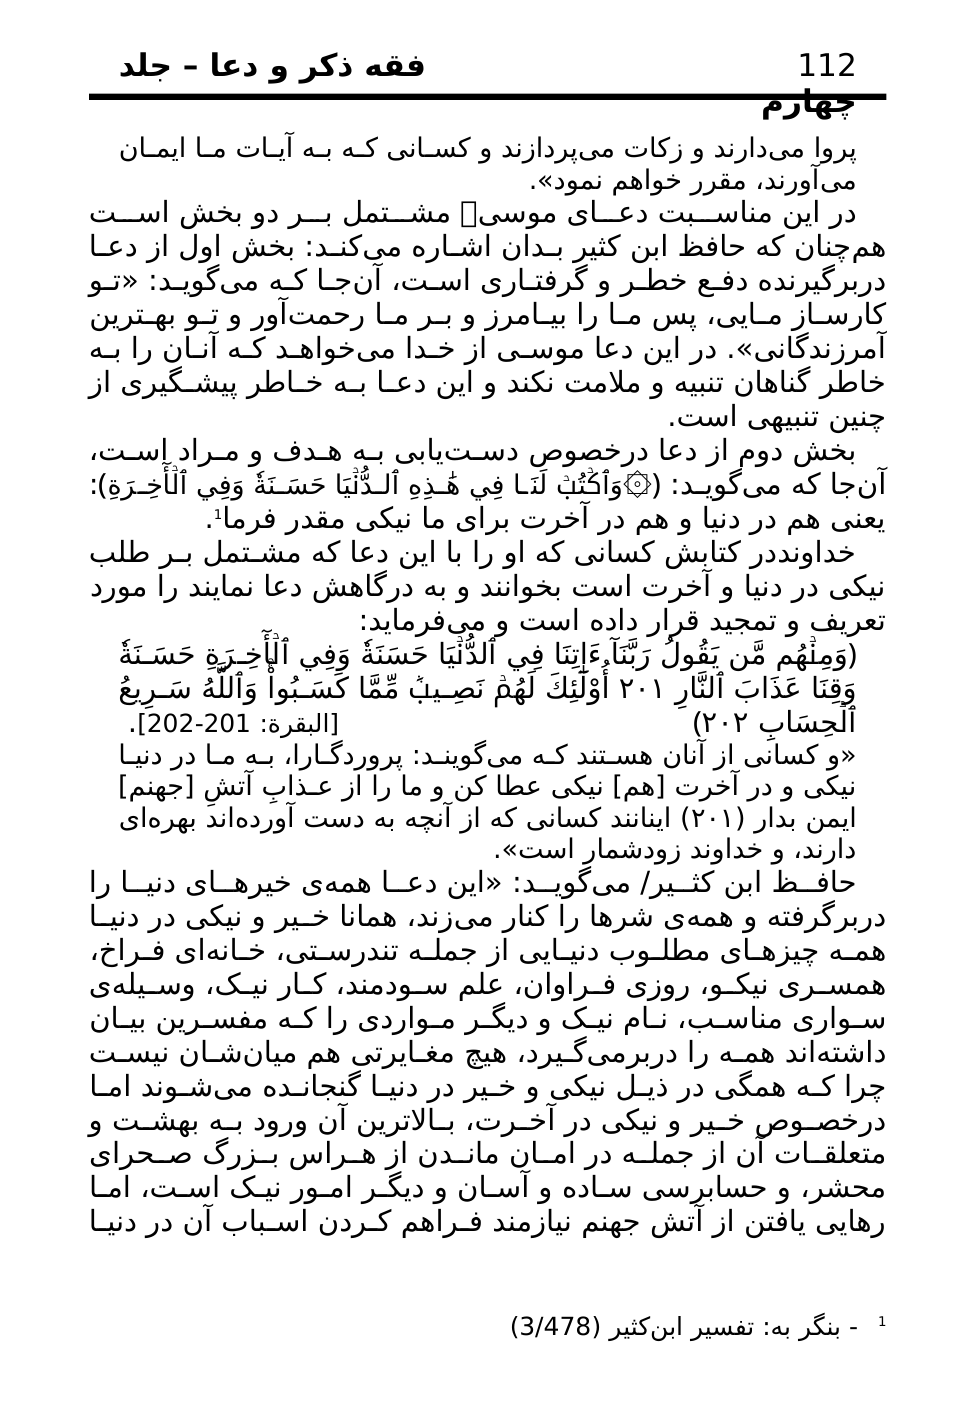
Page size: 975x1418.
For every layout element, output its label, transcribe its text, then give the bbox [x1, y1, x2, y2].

text خداونددر کتابش کسانی که او را با این دعا که مشتمل بر طلب نیکی در دنیا و آخرت است بخوانند و به درگاهش دعا نمایند را مورد تعریف و تمجید قرار داده است و می‌فرماید: [89, 535, 886, 637]
text در این مناسبت دعای موسی مشتمل بر دو بخش است هم‌چنان که حافظ ابن کثیر بدان اشاره می‌کند: بخش اول از دعا دربرگیرنده دفع خطر و گرفتاری است، آن‌جا که می‌گوید: «تو کارساز مایی، پس ما را بیامرز و بر ما رحمت‌آور و تو بهترین آمرزندگانی». در این دعا موسی از خدا می‌خواهد که آنان را به خاطر گناهان تنبیه و ملامت نکند و این دعا به خاطر پیشگیری از چنین تنبیهی است. [89, 196, 886, 433]
text ﴿وَمِنۡهُم مَّن يَقُولُ رَبَّنَآ ءَاتِنَا فِي ٱلدُّنۡيَا حَسَنَةٗ وَفِي ٱلۡأٓخِرَةِ حَسَنَةٗ وَقِنَا عَذَابَ ٱلنَّارِ ٢٠١ أُوْلَٰٓئِكَ لَهُمۡ نَصِيبٞ مِّمَّا كَسَبُواْۚ وَٱللَّهُ سَرِيعُ ٱلۡحِسَابِ ٢٠٢﴾ [البقرة: 201-202]. [118, 637, 857, 739]
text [118, 132, 857, 196]
text بخش دوم از دعا درخصوص دست‌یابی به هدف و مراد است، آن‌جا که می‌گوید: ﴿۞وَٱكۡتُبۡ لَنَا فِي هَٰذِهِ ٱلدُّنۡيَا حَسَنَةٗ وَفِي ٱلۡأٓخِرَةِ﴾: یعنی هم در دنیا و هم در آخرت برای ما نیکی مقدر فرما. [89, 433, 886, 535]
text «و کسانی از آنان هستند که می‌گویند: پروردگارا، به ما در دنیا نیکی و در آخرت [هم] نیکی عطا کن و ما را از عذابِ آتشِ [جهنم] ایمن بدار (۲۰۱) اینانند کسانی که از آنچه به دست آورده‌اند بهره‌ای دارند، و خداوند زودشمار است». [118, 739, 857, 865]
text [89, 865, 886, 1239]
